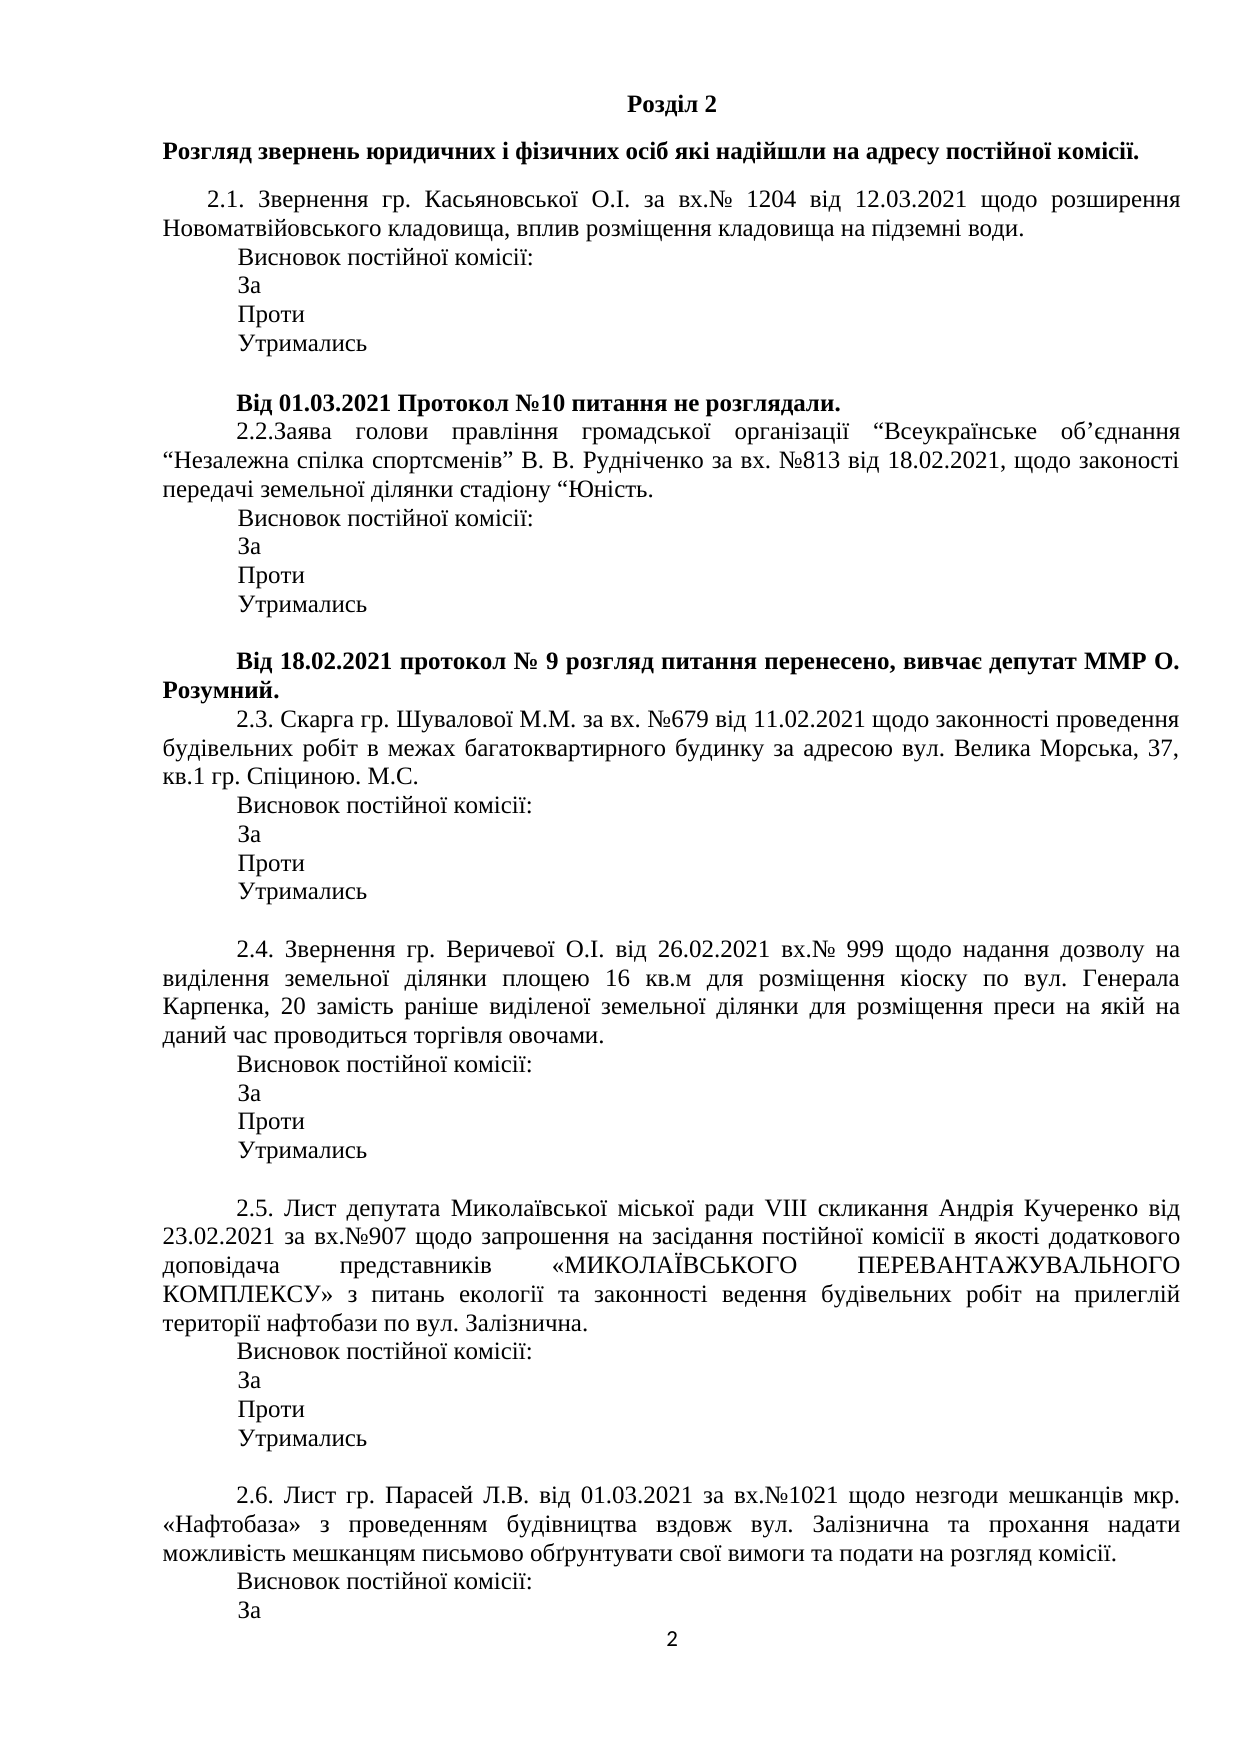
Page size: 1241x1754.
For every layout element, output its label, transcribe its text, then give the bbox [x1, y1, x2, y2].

text Висновок постійної комісії: [162, 1049, 1181, 1078]
text Розділ 2 [162, 89, 1181, 117]
text Утримались [237, 876, 1181, 905]
text 2.3. Скарга гр. Шувалової М.М. за вх. №679 від 11.02.2021 щодо законності проведення будівельних робіт в межах багатоквартирного будинку за адресою вул. Велика Морська, 37, кв.1 гр. Спіциною. М.С. [162, 704, 1181, 790]
text Проти [237, 560, 1181, 589]
text Утримались [237, 328, 1181, 357]
text Висновок постійної комісії: [237, 242, 1181, 270]
text За [237, 531, 1181, 560]
list Від 01.03.2021 Протокол №10 питання не розглядали. [162, 388, 1181, 416]
text Від 18.02.2021 протокол № 9 розгляд питання перенесено, вивчає депутат ММР О. Розумний. [162, 646, 1181, 704]
text 2.2.Заява голови правління громадської організації “Всеукраїнське об’єднання “Незалежна спілка спортсменів” В. В. Рудніченко за вх. №813 від 18.02.2021, щодо законості передачі земельної ділянки стадіону “Юність. [162, 416, 1181, 503]
text Проти [237, 299, 1181, 328]
text 2.1. Звернення гр. Касьяновської О.І. за вх.№ 1204 від 12.03.2021 щодо розширення Новоматвійовського кладовища, вплив розміщення кладовища на підземні води. [162, 184, 1181, 242]
text Висновок постійної комісії: [237, 503, 1181, 531]
text Висновок постійної комісії: [162, 790, 1181, 819]
text За [237, 1595, 1181, 1624]
text Висновок постійної комісії: [162, 1336, 1181, 1365]
text Проти [237, 848, 1181, 876]
text 2.5. Лист депутата Миколаївської міської ради VIII скликання Андрія Кучеренко від 23.02.2021 за вх.№907 щодо запрошення на засідання постійної комісії в якості додаткового доповідача представників «МИКОЛАЇВСЬКОГО ПЕРЕВАНТАЖУВАЛЬНОГО КОМПЛЕКСУ» з питань екології та законності ведення будівельних робіт на прилеглій території нафтобази по вул. Залізнична. [162, 1193, 1181, 1336]
text Проти [237, 1106, 1181, 1135]
text Висновок постійної комісії: [162, 1566, 1181, 1595]
text За [237, 1078, 1181, 1106]
text Проти [237, 1394, 1181, 1423]
list Розгляд звернень юридичних і фізичних осіб які надійшли на адресу постійної комісії. [162, 136, 1181, 165]
text Утримались [237, 589, 1181, 618]
text За [237, 270, 1181, 299]
text 2.4. Звернення гр. Веричевої О.І. від 26.02.2021 вх.№ 999 щодо надання дозволу на виділення земельної ділянки площею 16 кв.м для розміщення кіоску по вул. Генерала Карпенка, 20 замість раніше виділеної земельної ділянки для розміщення преси на якій на даний час проводиться торгівля овочами. [162, 934, 1181, 1049]
text Утримались [237, 1135, 1181, 1164]
text За [237, 1365, 1181, 1394]
text За [237, 819, 1181, 848]
text 2.6. Лист гр. Парасей Л.В. від 01.03.2021 за вх.№1021 щодо незгоди мешканців мкр. «Нафтобаза» з проведенням будівництва вздовж вул. Залізнична та прохання надати можливість мешканцям письмово обґрунтувати свої вимоги та подати на розгляд комісії. [162, 1480, 1181, 1566]
text Утримались [237, 1423, 1181, 1451]
